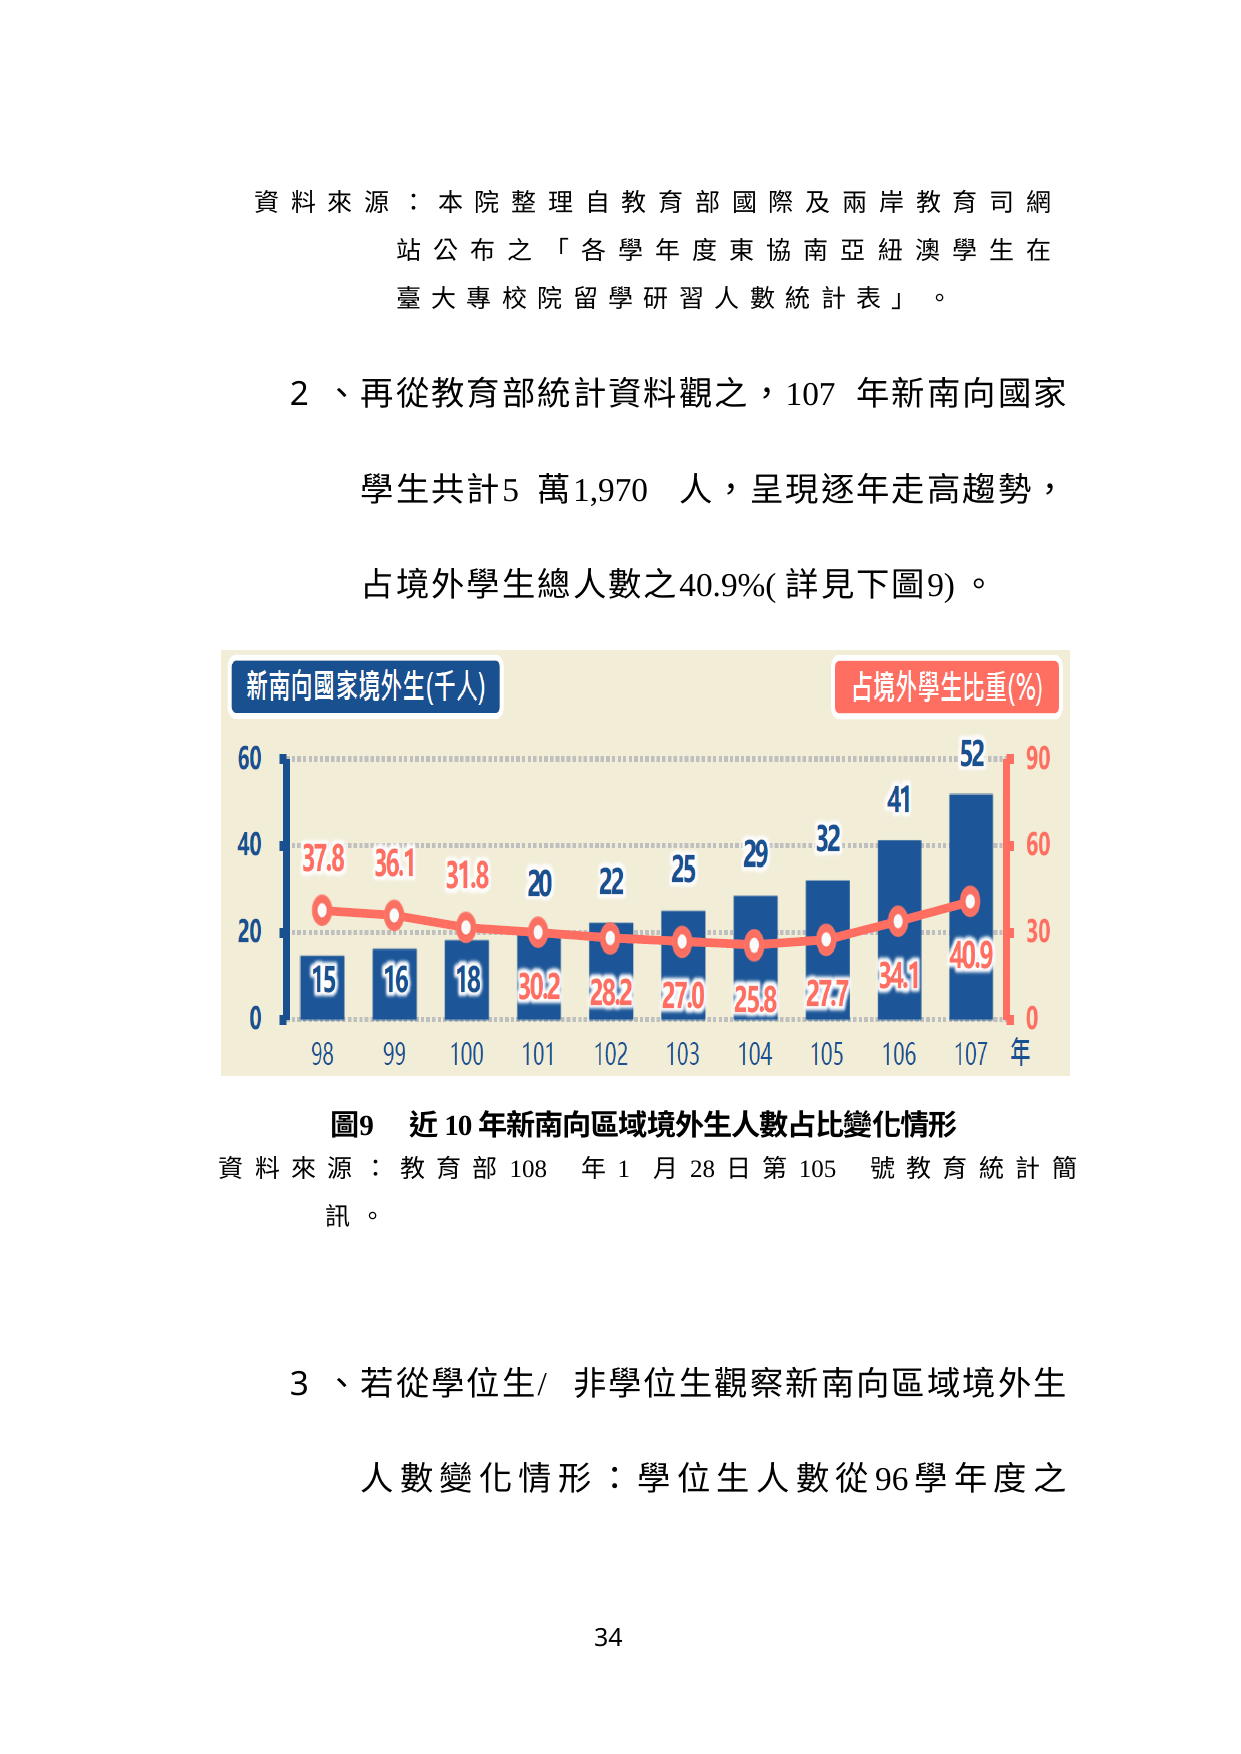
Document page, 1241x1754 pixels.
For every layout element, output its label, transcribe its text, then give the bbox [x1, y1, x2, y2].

subtitle 資料來源：本院整理自教育部國際及兩岸教育司網站公布之「各學年度東協南亞紐澳學生在臺大專校院留學研習人數統計表」。 [239, 177, 1062, 320]
list 近10年新南向區域境外生人數占比變化情形 [198, 1105, 1072, 1143]
subtitle 若從學位生/非學位生觀察新南向區域境外生人數變化情形：學位生人數從96學年度之8,760人增加至107學年度之3萬2,360人。同期間，非學位生人數從8,760人，增加至1萬9,160人(詳見下圖10)。 [272, 1333, 1069, 1524]
picture [218, 650, 1071, 1076]
subtitle 再從教育部統計資料觀之，107年新南向國家學生共計5萬1,970人，呈現逐年走高趨勢，占境外學生總人數之40.9%(詳見下圖9)。 [272, 344, 1069, 629]
subtitle 資料來源：教育部108年1月28日第105號教育統計簡訊。 [213, 1143, 1088, 1238]
